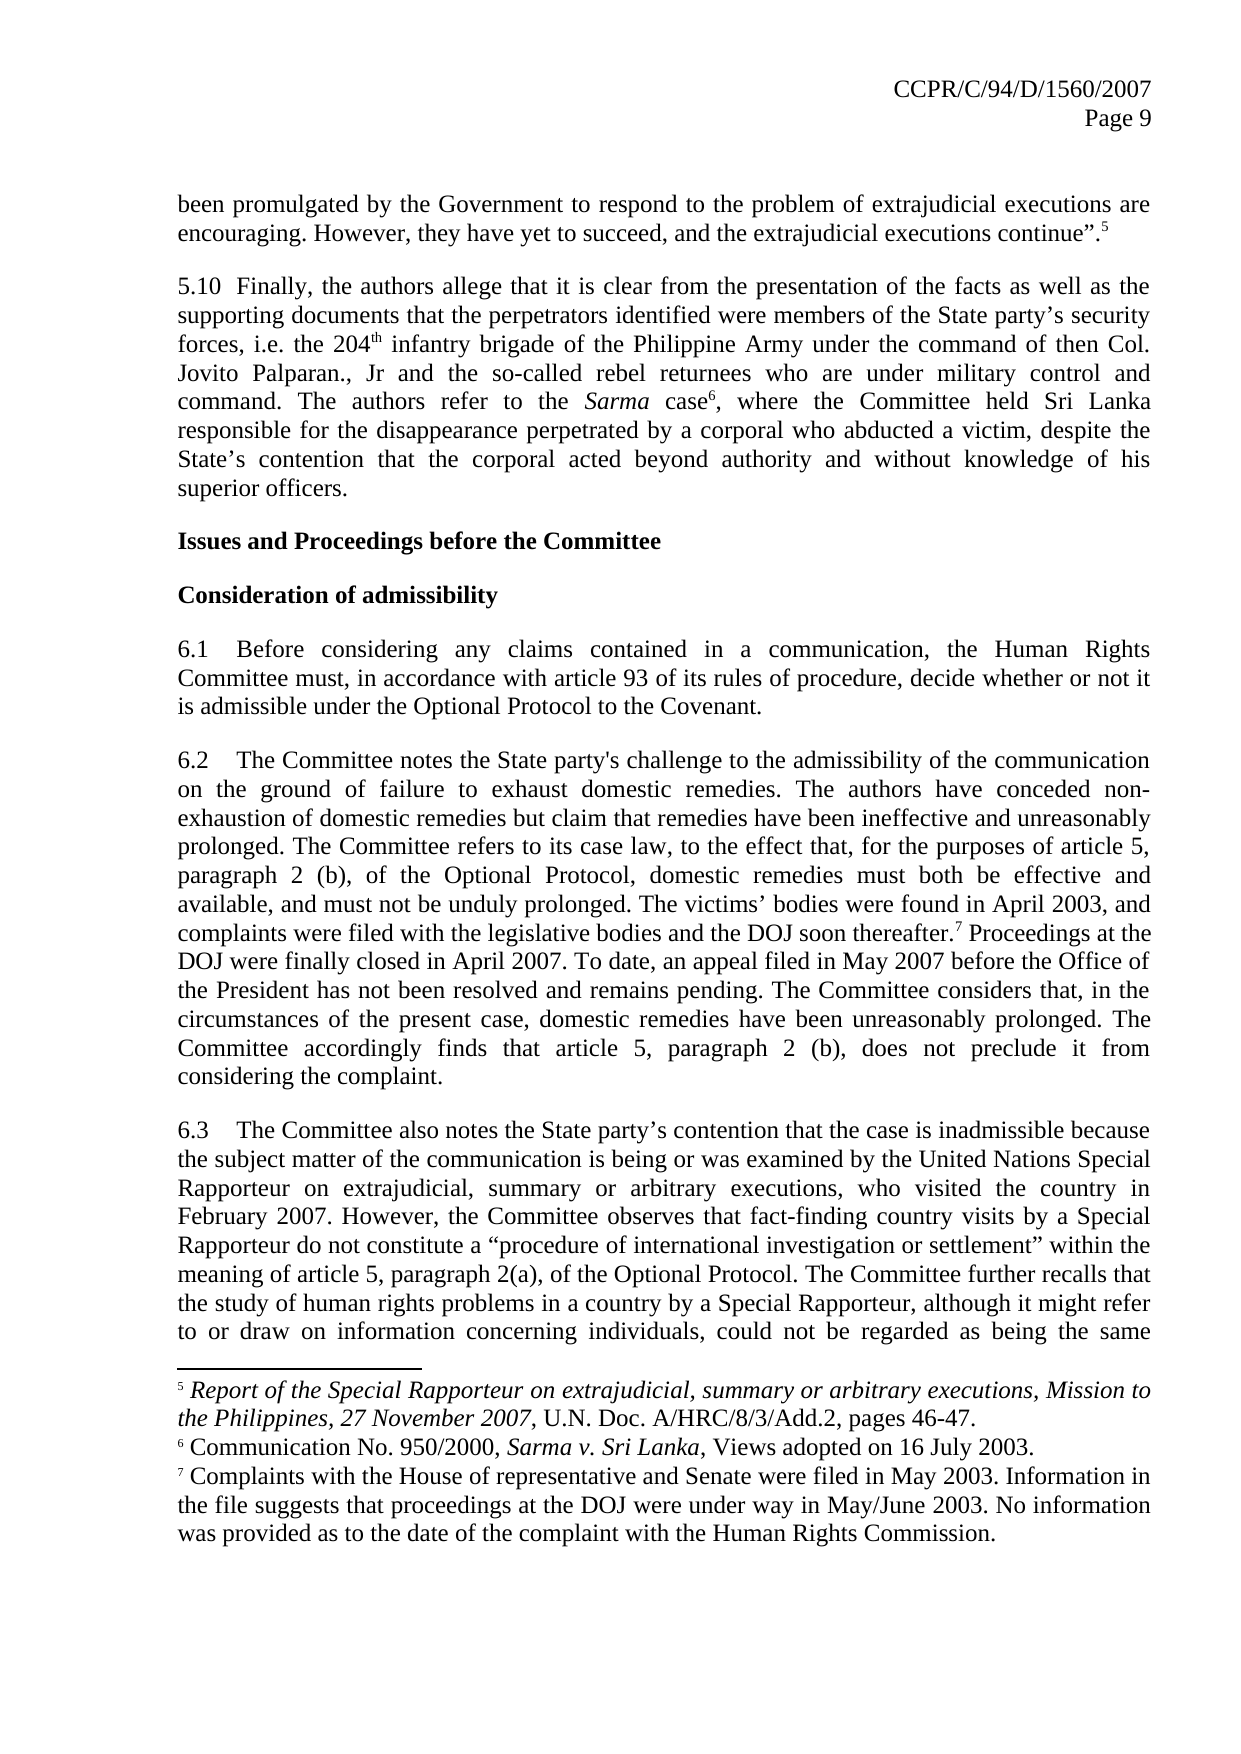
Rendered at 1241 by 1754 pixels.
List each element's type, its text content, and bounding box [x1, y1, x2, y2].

text 5.10 Finally, the authors allege that it is clear from the presentation of the facts as well as the supporting documents that the perpetrators identified were members of the State party’s security forces, i.e. the 204th infantry brigade of the Philippine Army under the command of then Col. Jovito Palparan., Jr and the so-called rebel returnees who are under military control and command. The authors refer to the Sarma case, where the Committee held Sri Lanka responsible for the disappearance perpetrated by a corporal who abducted a victim, despite the State’s contention that the corporal acted beyond authority and without knowledge of his superior officers. [177, 271, 1152, 501]
text 6.2 The Committee notes the State party's challenge to the admissibility of the communication on the ground of failure to exhaust domestic remedies. The authors have conceded non-exhaustion of domestic remedies but claim that remedies have been ineffective and unreasonably prolonged. The Committee refers to its case law, to the effect that, for the purposes of article 5, paragraph 2 (b), of the Optional Protocol, domestic remedies must both be effective and available, and must not be unduly prolonged. The victims’ bodies were found in April 2003, and complaints were filed with the legislative bodies and the DOJ soon thereafter. Proceedings at the DOJ were finally closed in April 2007. To date, an appeal filed in May 2007 before the Office of the President has not been resolved and remains pending. The Committee considers that, in the circumstances of the present case, domestic remedies have been unreasonably prolonged. The Committee accordingly finds that article 5, paragraph 2 (b), does not preclude it from considering the complaint. [177, 745, 1152, 1090]
text Issues and Proceedings before the Committee [177, 526, 1152, 555]
text Consideration of admissibility [177, 580, 1152, 609]
text 6.1 Before considering any claims contained in a communication, the Human Rights Committee must, in accordance with article 93 of its rules of procedure, decide whether or not it is admissible under the Optional Protocol to the Covenant. [177, 634, 1152, 720]
